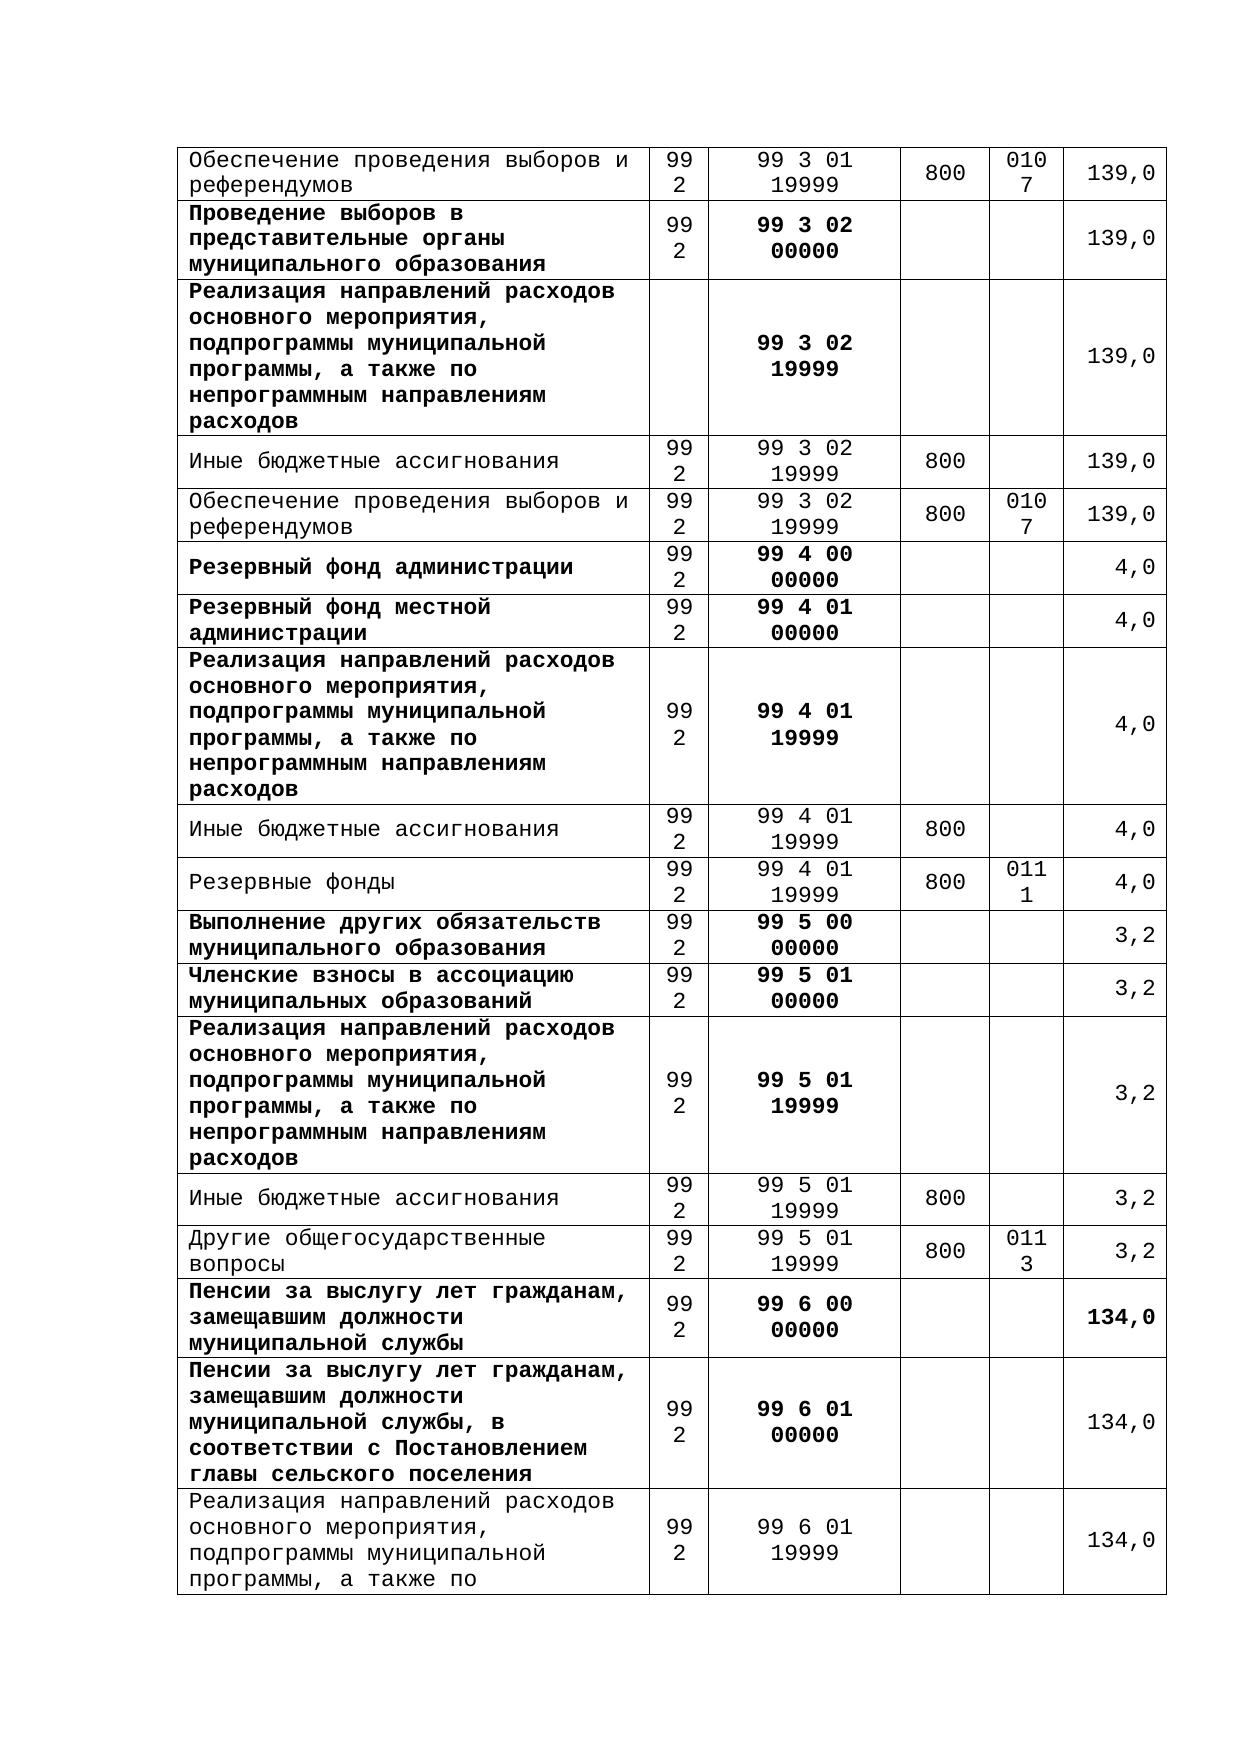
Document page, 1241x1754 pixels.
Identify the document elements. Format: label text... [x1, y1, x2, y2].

table_cell 3,2 [1064, 1017, 1166, 1172]
table_cell 134,0 [1064, 1489, 1166, 1594]
table_cell 99 5 01 00000 [709, 964, 900, 1016]
table_cell [990, 201, 1063, 279]
table_cell Членские взносы в ассоциацию муниципальных образований [178, 964, 649, 1016]
table_cell 992 [650, 805, 708, 857]
table_cell 992 [650, 1226, 708, 1278]
table_cell [650, 280, 708, 435]
table_cell 99 3 02 00000 [709, 201, 900, 279]
table_cell 99 4 01 19999 [709, 648, 900, 804]
table_cell [901, 542, 989, 594]
table_cell [901, 201, 989, 279]
table_cell [990, 436, 1063, 488]
table_cell 992 [650, 1358, 708, 1488]
table_cell 139,0 [1064, 280, 1166, 435]
table_cell [901, 1489, 989, 1594]
table_cell [901, 1279, 989, 1357]
table_cell [990, 648, 1063, 804]
table_cell 99 5 01 19999 [709, 1017, 900, 1172]
table_cell 99 6 00 00000 [709, 1279, 900, 1357]
table_cell Резервный фонд местной администрации [178, 595, 649, 647]
table_cell [901, 595, 989, 647]
table_cell 99 5 01 19999 [709, 1226, 900, 1278]
table_cell 0113 [990, 1226, 1063, 1278]
table_cell 99 3 02 19999 [709, 280, 900, 435]
table_cell 99 4 01 19999 [709, 805, 900, 857]
table_cell Пенсии за выслугу лет гражданам, замещавшим должности муниципальной службы [178, 1279, 649, 1357]
table_cell Иные бюджетные ассигнования [178, 436, 649, 488]
table_cell 139,0 [1064, 148, 1166, 200]
table_cell 992 [650, 1017, 708, 1172]
table_cell [990, 1489, 1063, 1594]
table_cell 992 [650, 964, 708, 1016]
table_cell Реализация направлений расходов основного мероприятия, подпрограммы муниципальной программы, а также по непрограммным направлениям расходов [178, 648, 649, 804]
table_cell Иные бюджетные ассигнования [178, 1174, 649, 1225]
table_cell 99 4 00 00000 [709, 542, 900, 594]
table_cell 992 [650, 858, 708, 909]
table_cell 99 3 02 19999 [709, 436, 900, 488]
table_cell 3,2 [1064, 964, 1166, 1016]
table_cell 99 5 01 19999 [709, 1174, 900, 1225]
table_cell 800 [901, 436, 989, 488]
table_cell 99 6 01 19999 [709, 1489, 900, 1594]
table_cell 134,0 [1064, 1358, 1166, 1488]
table_cell [990, 542, 1063, 594]
table_cell [990, 911, 1063, 963]
table_cell 800 [901, 805, 989, 857]
table_cell 800 [901, 489, 989, 541]
table_cell Иные бюджетные ассигнования [178, 805, 649, 857]
table_cell [990, 964, 1063, 1016]
table_cell 99 4 01 19999 [709, 858, 900, 909]
table_cell [990, 1279, 1063, 1357]
table_cell 800 [901, 858, 989, 909]
table_cell 992 [650, 489, 708, 541]
table_cell 134,0 [1064, 1279, 1166, 1357]
table_cell Обеспечение проведения выборов и референдумов [178, 489, 649, 541]
table_cell 0107 [990, 148, 1063, 200]
table_cell 99 4 01 00000 [709, 595, 900, 647]
table_cell Резервные фонды [178, 858, 649, 909]
table_cell Другие общегосударственные вопросы [178, 1226, 649, 1278]
table_cell 139,0 [1064, 489, 1166, 541]
table_cell [901, 280, 989, 435]
table_cell 0107 [990, 489, 1063, 541]
table_cell [990, 1174, 1063, 1225]
table_cell 992 [650, 1279, 708, 1357]
table_cell [901, 911, 989, 963]
table_cell 992 [650, 436, 708, 488]
table_cell 992 [650, 648, 708, 804]
table_cell Реализация направлений расходов основного мероприятия, подпрограммы муниципальной программы, а также по непрограммным направлениям расходов [178, 280, 649, 435]
table_cell 3,2 [1064, 1226, 1166, 1278]
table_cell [178, 1489, 649, 1594]
table_cell [990, 1017, 1063, 1172]
table_cell 139,0 [1064, 201, 1166, 279]
table_cell 99 3 02 19999 [709, 489, 900, 541]
table_cell 992 [650, 201, 708, 279]
table_cell 992 [650, 1489, 708, 1594]
table_cell 139,0 [1064, 436, 1166, 488]
table_cell Выполнение других обязательств муниципального образования [178, 911, 649, 963]
table_cell [990, 280, 1063, 435]
table_cell 4,0 [1064, 858, 1166, 909]
table_cell 4,0 [1064, 542, 1166, 594]
table_cell 800 [901, 1174, 989, 1225]
table_cell 3,2 [1064, 1174, 1166, 1225]
table_cell Проведение выборов в представительные органы муниципального образования [178, 201, 649, 279]
table_cell [901, 964, 989, 1016]
table_cell 4,0 [1064, 805, 1166, 857]
table_cell Обеспечение проведения выборов и референдумов [178, 148, 649, 200]
table_cell Реализация направлений расходов основного мероприятия, подпрограммы муниципальной программы, а также по непрограммным направлениям расходов [178, 1017, 649, 1172]
table_cell [990, 595, 1063, 647]
table_cell 0111 [990, 858, 1063, 909]
table_cell 800 [901, 1226, 989, 1278]
table_cell 99 6 01 00000 [709, 1358, 900, 1488]
table_cell [901, 1017, 989, 1172]
table_cell 3,2 [1064, 911, 1166, 963]
table_cell Пенсии за выслугу лет гражданам, замещавшим должности муниципальной службы, в соответствии с Постановлением главы сельского поселения [178, 1358, 649, 1488]
table_cell 4,0 [1064, 595, 1166, 647]
table_cell [990, 1358, 1063, 1488]
table_cell 99 3 01 19999 [709, 148, 900, 200]
table_cell 4,0 [1064, 648, 1166, 804]
table_cell 800 [901, 148, 989, 200]
table_cell [990, 805, 1063, 857]
table_cell 992 [650, 911, 708, 963]
table_cell 99 5 00 00000 [709, 911, 900, 963]
table_cell 992 [650, 595, 708, 647]
table_cell 992 [650, 148, 708, 200]
table_cell Резервный фонд администрации [178, 542, 649, 594]
table_cell [901, 648, 989, 804]
table_cell 992 [650, 1174, 708, 1225]
table_cell 992 [650, 542, 708, 594]
table_cell [901, 1358, 989, 1488]
